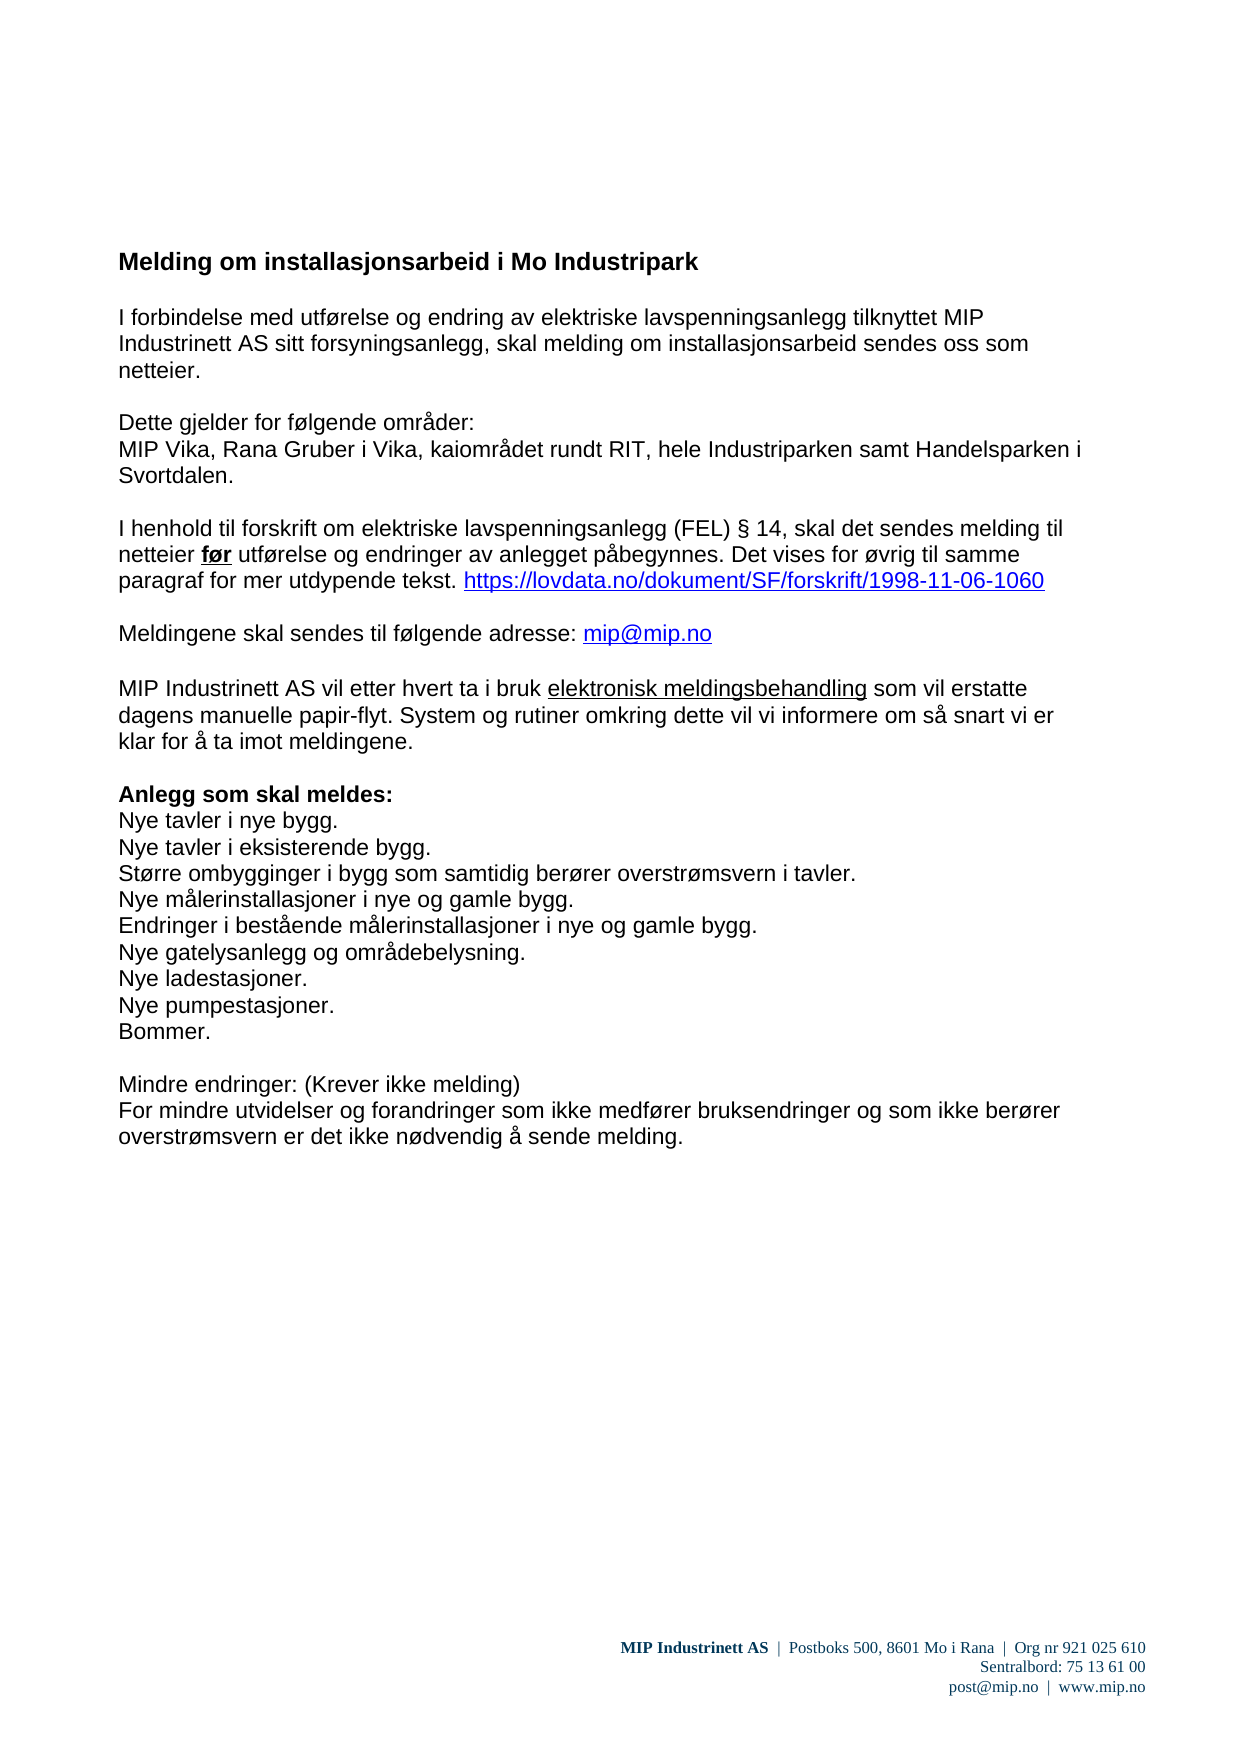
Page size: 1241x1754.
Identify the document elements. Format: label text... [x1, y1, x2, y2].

text Mindre endringer: (Krever ikke melding) [118, 1071, 1092, 1097]
text Endringer i bestående målerinstallasjoner i nye og gamle bygg. [118, 912, 1092, 939]
text Nye ladestasjoner. [118, 965, 1092, 992]
text Nye tavler i eksisterende bygg. [118, 833, 1092, 860]
text For mindre utvidelser og forandringer som ikke medfører bruksendringer og som ikke berører overstrømsvern er det ikke nødvendig å sende melding. [118, 1097, 1092, 1150]
text Meldingene skal sendes til følgende adresse: mip@mip.no [118, 620, 1092, 647]
text Anlegg som skal meldes: [118, 781, 1092, 807]
text Melding om installasjonsarbeid i Mo Industripark [118, 246, 1092, 275]
text Nye gatelysanlegg og områdebelysning. [118, 939, 1092, 965]
text Nye tavler i nye bygg. [118, 807, 1092, 833]
text Dette gjelder for følgende områder: [118, 409, 1092, 436]
text MIP Industrinett AS vil etter hvert ta i bruk elektronisk meldingsbehandling som vil erstatte dagens manuelle papir-flyt. System og rutiner omkring dette vil vi informere om så snart vi er klar for å ta imot meldingene. [118, 675, 1092, 754]
text I forbindelse med utførelse og endring av elektriske lavspenningsanlegg tilknyttet MIP Industrinett AS sitt forsyningsanlegg, skal melding om installasjonsarbeid sendes oss som netteier. [118, 304, 1092, 383]
text Bommer. [118, 1018, 1092, 1044]
text MIP Vika, Rana Gruber i Vika, kaiområdet rundt RIT, hele Industriparken samt Handelsparken i Svortdalen. [118, 436, 1092, 488]
text I henhold til forskrift om elektriske lavspenningsanlegg (FEL) § 14, skal det sendes melding til netteier før utførelse og endringer av anlegget påbegynnes. Det vises for øvrig til samme paragraf for mer utdypende tekst. https://lovdata.no/dokument/SF/forskrift/1998-11-06-1060 [118, 515, 1092, 594]
text Nye pumpestasjoner. [118, 992, 1092, 1018]
text Større ombygginger i bygg som samtidig berører overstrømsvern i tavler. [118, 860, 1092, 886]
text Nye målerinstallasjoner i nye og gamle bygg. [118, 886, 1092, 912]
